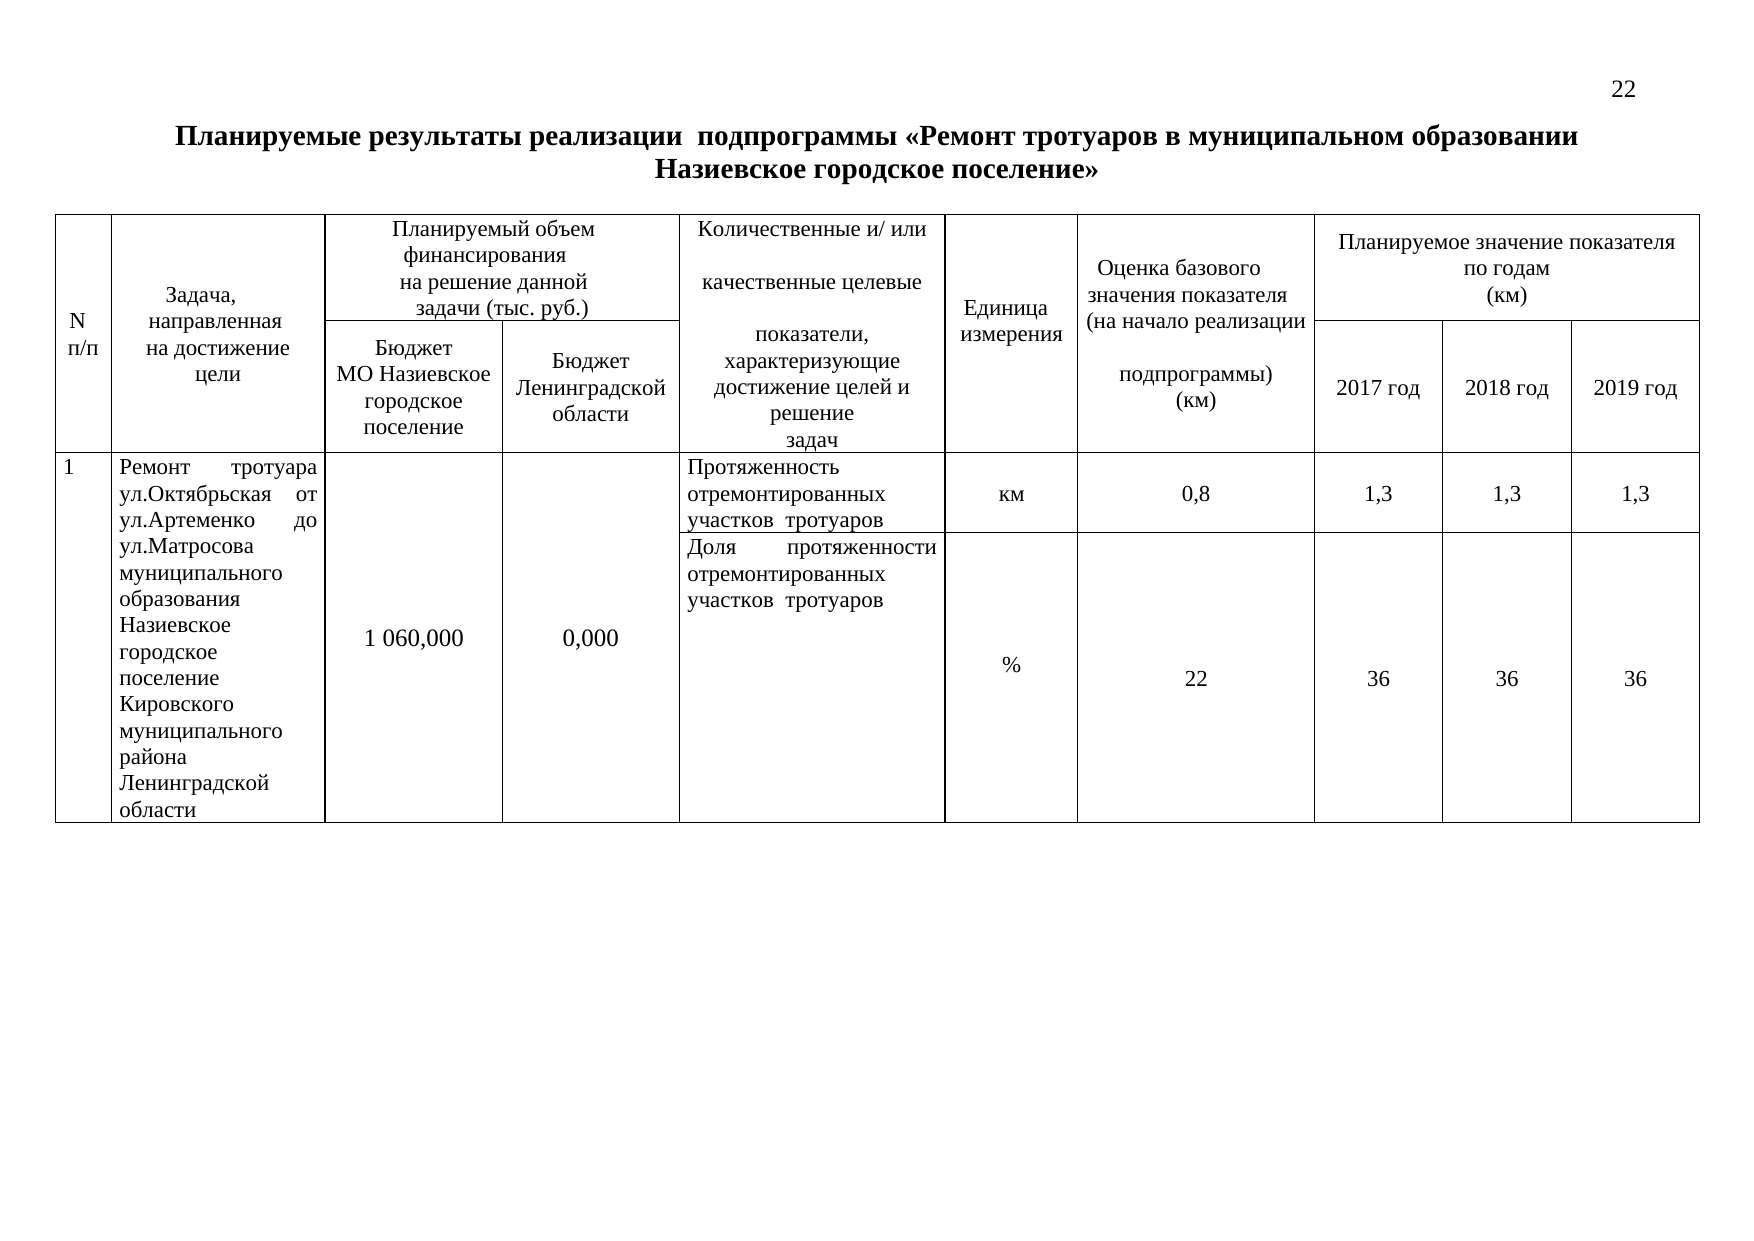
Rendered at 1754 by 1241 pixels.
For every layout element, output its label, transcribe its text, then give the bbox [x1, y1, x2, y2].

table_cell 36 [1572, 533, 1699, 822]
table_cell 1 060,000 [326, 453, 502, 822]
table_header Планируемый объем финансирования на решение данной задачи (тыс. руб.) [326, 215, 679, 320]
table_cell 0,000 [503, 453, 679, 822]
table_cell 1,3 [1443, 453, 1571, 532]
table_cell 2019 год [1572, 321, 1699, 452]
table_header Задача, направленная на достижение цели [112, 215, 324, 452]
table_header Единица измерения [946, 215, 1077, 452]
table_cell 36 [1443, 533, 1571, 822]
table_cell 1,3 [1315, 453, 1442, 532]
table_cell 1 [56, 453, 111, 822]
table_cell Бюджет Ленинградской области [503, 321, 679, 452]
table_cell 36 [1315, 533, 1442, 822]
text Планируемые результаты реализации подпрограммы «Ремонт тротуаров в муниципальном образовании Назиевское городское поселение» [118, 118, 1636, 185]
table_cell Бюджет МО Назиевское городское поселение [326, 321, 502, 452]
table_cell 2017 год [1315, 321, 1442, 452]
table_cell Доля протяженности отремонтированных участков тротуаров [680, 533, 944, 822]
table_header Оценка базового значения показателя (на начало реализации подпрограммы) (км) [1078, 215, 1314, 452]
table_cell 1,3 [1572, 453, 1699, 532]
table_cell км [946, 453, 1077, 532]
table_cell 2018 год [1443, 321, 1571, 452]
table_cell Протяженность отремонтированных участков тротуаров [680, 453, 944, 532]
table_cell % [946, 533, 1077, 822]
table_cell 22 [1078, 533, 1314, 822]
table_header N п/п [56, 215, 111, 452]
table_cell 0,8 [1078, 453, 1314, 532]
table_header Количественные и/ или качественные целевые показатели, характеризующие достижение целей и решение задач [680, 215, 944, 452]
table_cell Ремонт тротуара ул.Октябрьская от ул.Артеменко до ул.Матросова муниципального образования Назиевское городское поселение Кировского муниципального района Ленинградской области [112, 453, 324, 822]
table_header Планируемое значение показателя по годам (км) [1315, 215, 1699, 320]
